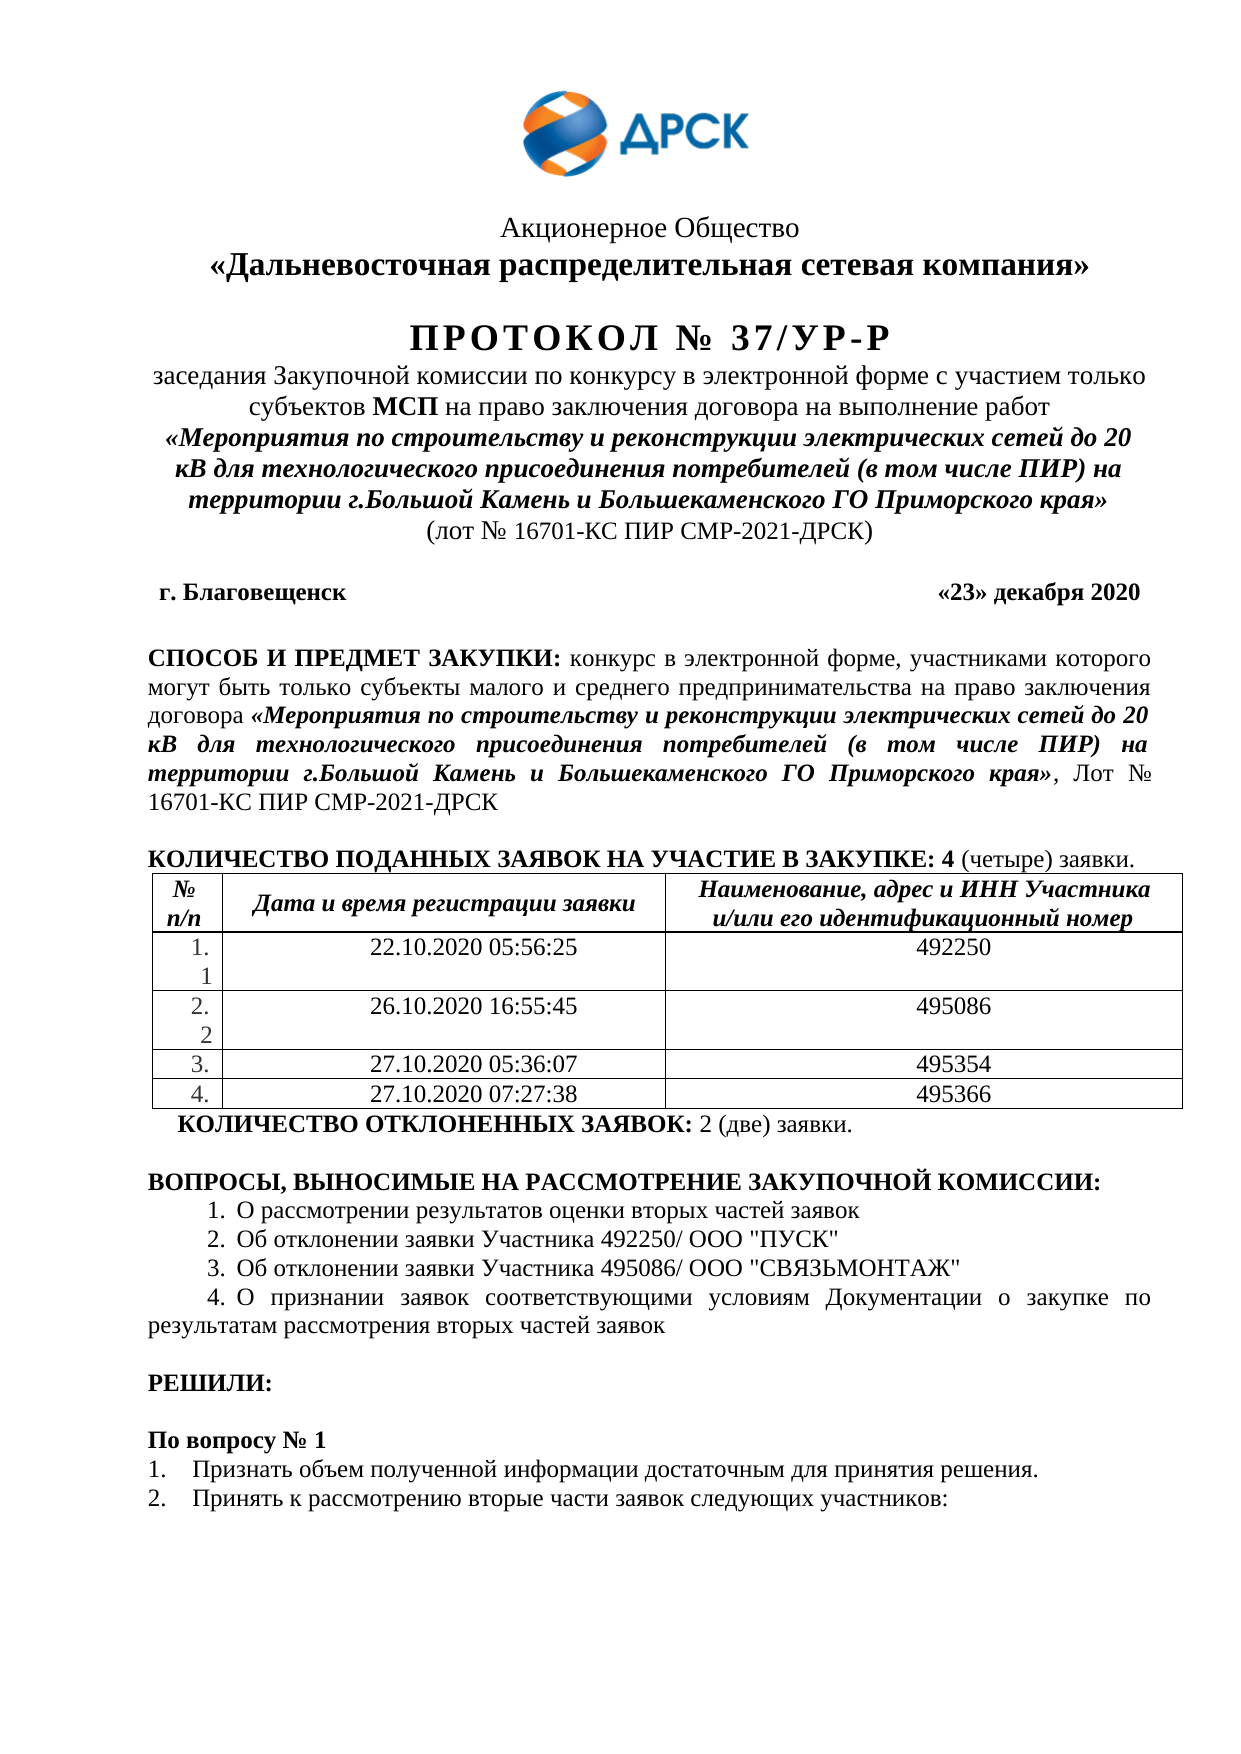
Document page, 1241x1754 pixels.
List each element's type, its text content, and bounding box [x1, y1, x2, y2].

table_cell 27.10.2020 07:27:38 [223, 1079, 665, 1108]
text По вопросу № 1 [148, 1425, 1152, 1454]
table_header № п/п [153, 874, 222, 931]
table_header г. Благовещенск [148, 577, 652, 606]
list РЕШИЛИ: [148, 1368, 1152, 1397]
list Об отклонении заявки Участника 495086/ ООО "СВЯЗЬМОНТАЖ" [148, 1253, 1152, 1282]
text КОЛИЧЕСТВО ОТКЛОНЕННЫХ ЗАЯВОК: 2 (две) заявки. [177, 1109, 1137, 1138]
table_cell 1 [153, 933, 222, 990]
list Признать объем полученной информации достаточным для принятия решения. [148, 1454, 1152, 1483]
text ВОПРОСЫ, ВЫНОСИМЫЕ НА РАССМОТРЕНИЕ ЗАКУПОЧНОЙ КОМИССИИ: [148, 1167, 1152, 1195]
table_cell 26.10.2020 16:55:45 [223, 991, 665, 1048]
list О рассмотрении результатов оценки вторых частей заявок [148, 1195, 1152, 1224]
table_header Наименование, адрес и ИНН Участника и/или его идентификационный номер [666, 874, 1182, 931]
table_cell [153, 1079, 222, 1108]
table_cell 495354 [666, 1050, 1182, 1078]
table_cell 495086 [666, 991, 1182, 1048]
list Принять к рассмотрению вторые части заявок следующих участников: [148, 1483, 1152, 1512]
list О признании заявок соответствующими условиям Документации о закупке по результатам рассмотрения вторых частей заявок [148, 1282, 1152, 1339]
table_cell 495366 [666, 1079, 1182, 1108]
list СПОСОБ И ПРЕДМЕТ ЗАКУПКИ: конкурс в электронной форме, участниками которого могут быть только субъекты малого и среднего предпринимательства на право заключения договора «Мероприятия по строительству и реконструкции электрических сетей до 20 кВ для технологического присоединения потребителей (в том числе ПИР) на территории г.Большой Камень и Большекаменского ГО Приморского края», Лот № 16701-КС ПИР СМР-2021-ДРСК [148, 643, 1152, 815]
text ПРОТОКОЛ № 37/УР-Р [148, 316, 1152, 359]
table_cell [153, 1050, 222, 1078]
list Об отклонении заявки Участника 492250/ ООО "ПУСК" [148, 1224, 1152, 1253]
table_cell 492250 [666, 933, 1182, 990]
table_cell 27.10.2020 05:36:07 [223, 1050, 665, 1078]
picture [519, 88, 766, 177]
table_header Дата и время регистрации заявки [223, 874, 665, 931]
table_cell 2 [153, 991, 222, 1048]
text Акционерное Общество [148, 210, 1152, 244]
text КОЛИЧЕСТВО ПОДАННЫХ ЗАЯВОК НА УЧАСТИЕ В ЗАКУПКЕ: 4 (четыре) заявки. [148, 844, 1152, 873]
list «Мероприятия по строительству и реконструкции электрических сетей до 20 кВ для технологического присоединения потребителей (в том числе ПИР) на территории г.Большой Камень и Большекаменского ГО Приморского края» [148, 421, 1152, 514]
table_header «23» декабря 2020 [652, 577, 1152, 606]
table_cell 22.10.2020 05:56:25 [223, 933, 665, 990]
text «Дальневосточная распределительная сетевая компания» [148, 244, 1152, 282]
list (лот № 16701-КС ПИР СМР-2021-ДРСК) [148, 514, 1152, 546]
list заседания Закупочной комиссии по конкурсу в электронной форме с участием только субъектов МСП на право заключения договора на выполнение работ [148, 359, 1152, 421]
